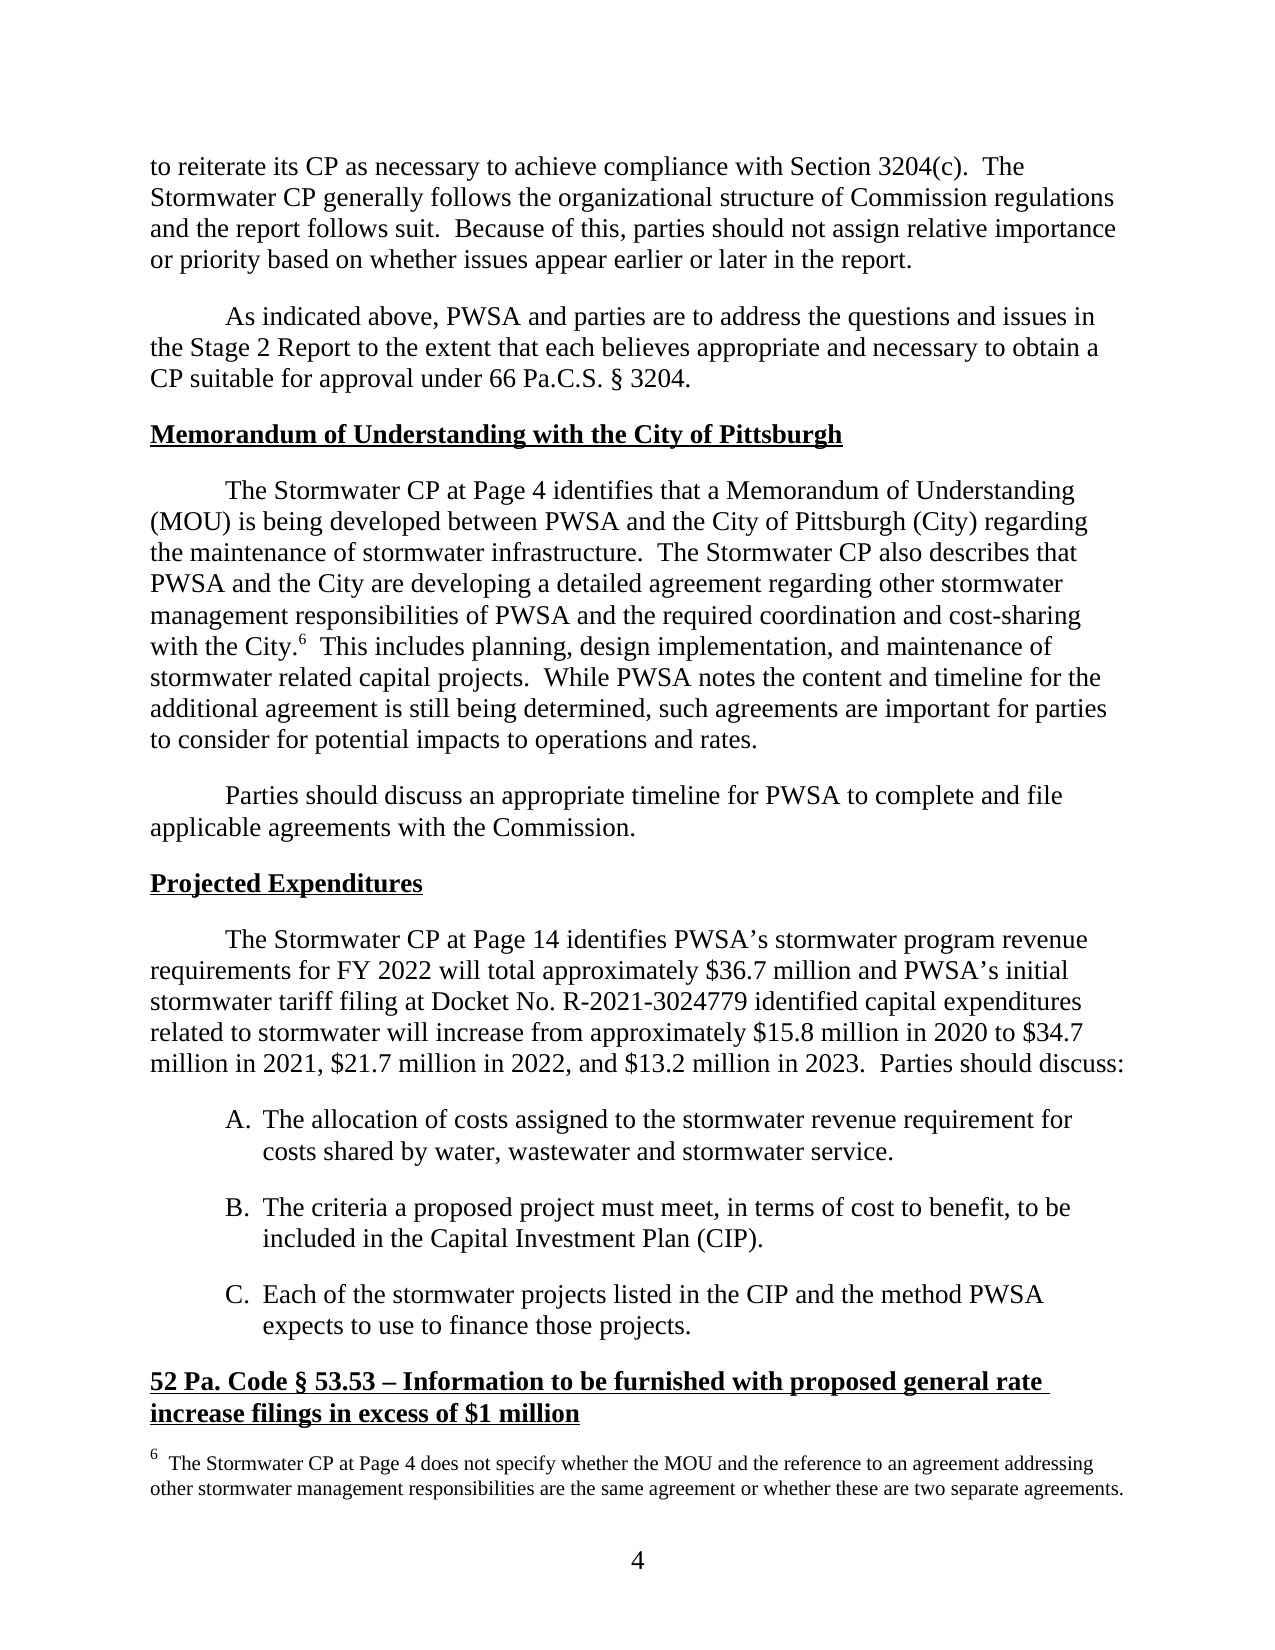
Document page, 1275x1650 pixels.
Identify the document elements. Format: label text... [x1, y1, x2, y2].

list Each of the stormwater projects listed in the CIP and the method PWSA expects to use to finance those projects. [225, 1278, 1125, 1341]
text Memorandum of Understanding with the City of Pittsburgh [150, 418, 1125, 449]
text The Stormwater CP at Page 4 identifies that a Memorandum of Understanding (MOU) is being developed between PWSA and the City of Pittsburgh (City) regarding the maintenance of stormwater infrastructure. The Stormwater CP also describes that PWSA and the City are developing a detailed agreement regarding other stormwater management responsibilities of PWSA and the required coordination and cost-sharing with the City. This includes planning, design implementation, and maintenance of stormwater related capital projects. While PWSA notes the content and timeline for the additional agreement is still being determined, such agreements are important for parties to consider for potential impacts to operations and rates. [150, 474, 1125, 754]
text The Stormwater CP at Page 14 identifies PWSA’s stormwater program revenue requirements for FY 2022 will total approximately $36.7 million and PWSA’s initial stormwater tariff filing at Docket No. R-2021-3024779 identified capital expenditures related to stormwater will increase from approximately $15.8 million in 2020 to $34.7 million in 2021, $21.7 million in 2022, and $13.2 million in 2023. Parties should discuss: [150, 923, 1125, 1079]
list The criteria a proposed project must meet, in terms of cost to benefit, to be included in the Capital Investment Plan (CIP). [225, 1191, 1125, 1253]
text As indicated above, PWSA and parties are to address the questions and issues in the Stage 2 Report to the extent that each believes appropriate and necessary to obtain a CP suitable for approval under 66 Pa.C.S. § 3204. [150, 299, 1125, 393]
list The allocation of costs assigned to the stormwater revenue requirement for costs shared by water, wastewater and stormwater service. [225, 1104, 1125, 1166]
text 52 Pa. Code § 53.53 – Information to be furnished with proposed general rate increase filings in excess of $1 million [150, 1366, 1125, 1428]
text Parties should discuss an appropriate timeline for PWSA to complete and file applicable agreements with the Commission. [150, 779, 1125, 842]
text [150, 150, 1125, 274]
text Projected Expenditures [150, 867, 1125, 898]
